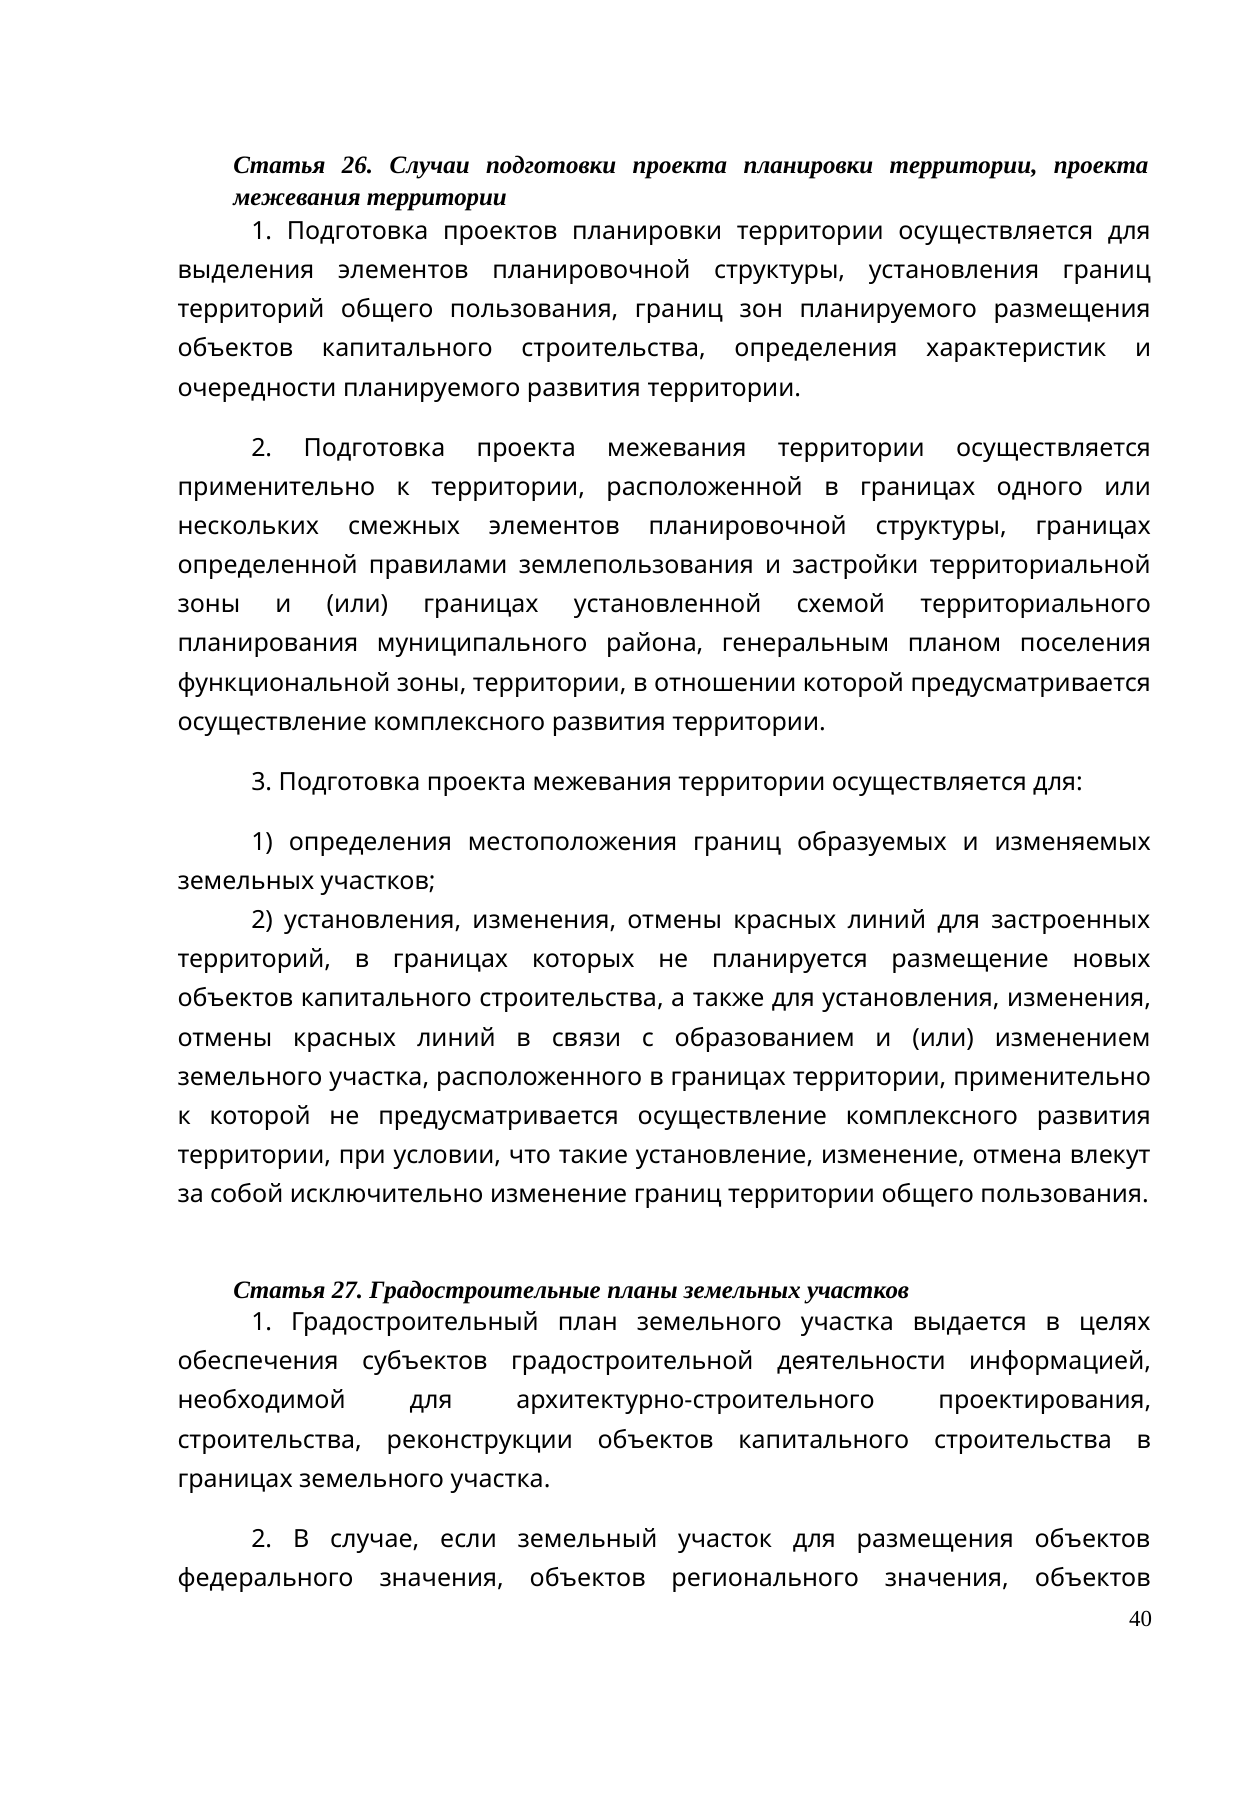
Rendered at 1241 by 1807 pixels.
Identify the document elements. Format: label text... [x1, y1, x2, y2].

text 2) установления, изменения, отмены красных линий для застроенных территорий, в границах которых не планируется размещение новых объектов капитального строительства, а также для установления, изменения, отмены красных линий в связи с образованием и (или) изменением земельного участка, расположенного в границах территории, применительно к которой не предусматривается осуществление комплексного развития территории, при условии, что такие установление, изменение, отмена влекут за собой исключительно изменение границ территории общего пользования. [177, 902, 1152, 1210]
text 3. Подготовка проекта межевания территории осуществляется для: [177, 763, 1152, 797]
subtitle Статья 26. Случаи подготовки проекта планировки территории, проекта межевания территории [233, 151, 1152, 210]
text 1) определения местоположения границ образуемых и изменяемых земельных участков; [177, 823, 1152, 897]
text 2. Подготовка проекта межевания территории осуществляется применительно к территории, расположенной в границах одного или нескольких смежных элементов планировочной структуры, границах определенной правилами землепользования и застройки территориальной зоны и (или) границах установленной схемой территориального планирования муниципального района, генеральным планом поселения функциональной зоны, территории, в отношении которой предусматривается осуществление комплексного развития территории. [177, 429, 1152, 737]
subtitle Статья 27. Градостроительные планы земельных участков [233, 1275, 1152, 1304]
text 1. Градостроительный план земельного участка выдается в целях обеспечения субъектов градостроительной деятельности информацией, необходимой для архитектурно-строительного проектирования, строительства, реконструкции объектов капитального строительства в границах земельного участка. [177, 1304, 1152, 1494]
text 1. Подготовка проектов планировки территории осуществляется для выделения элементов планировочной структуры, установления границ территорий общего пользования, границ зон планируемого размещения объектов капитального строительства, определения характеристик и очередности планируемого развития территории. [177, 213, 1152, 403]
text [177, 1521, 1152, 1594]
